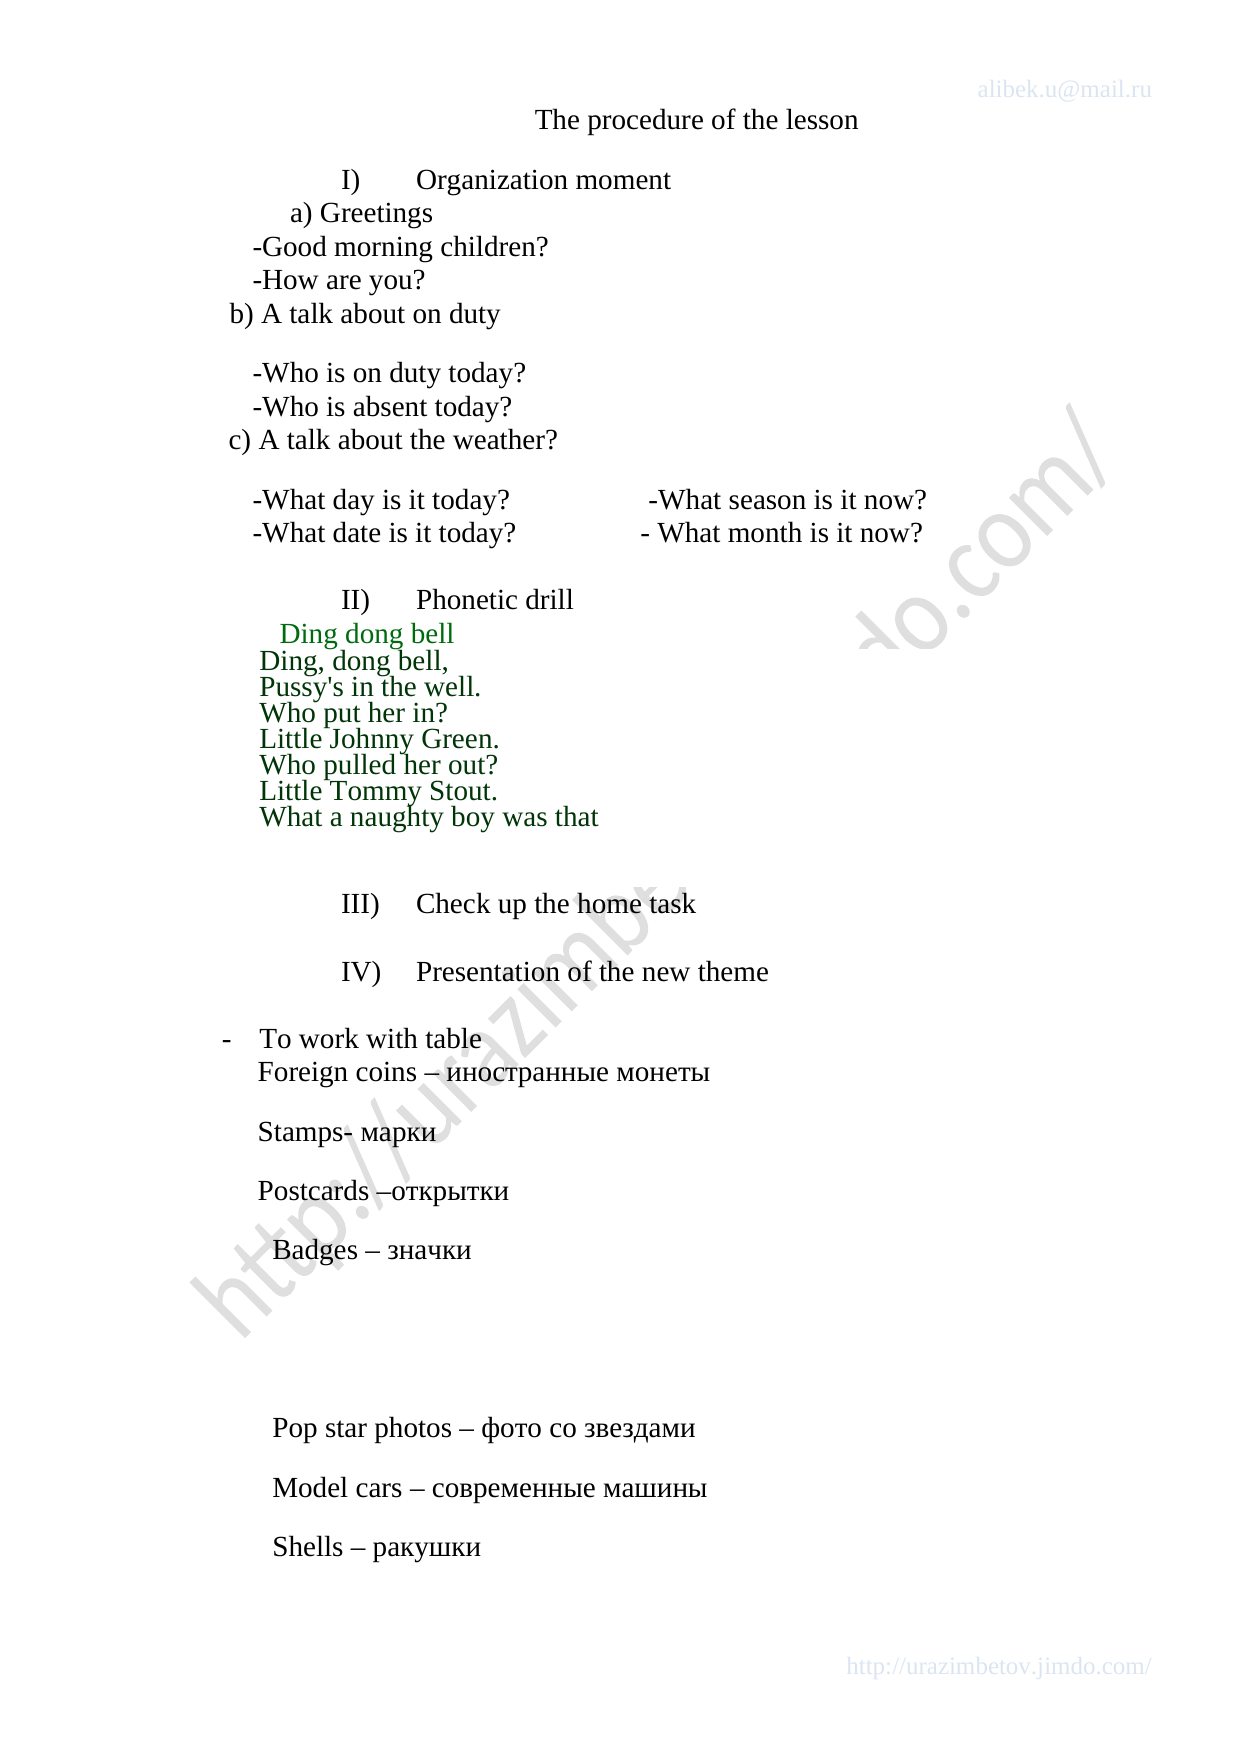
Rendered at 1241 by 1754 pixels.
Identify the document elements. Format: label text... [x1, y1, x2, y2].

text Badges – значки [177, 1232, 1152, 1266]
list Check up the home task [341, 887, 1152, 920]
text Shells – ракушки [177, 1529, 1152, 1563]
text Pop star photos – фото со звездами [177, 1411, 1152, 1444]
list -How are you? [252, 262, 1152, 296]
list -Good morning children? [252, 229, 1152, 262]
list -Who is on duty today? [252, 355, 1152, 389]
list -What day is it today? -What season is it now? [252, 482, 1152, 515]
text The procedure of the lesson [177, 102, 1152, 136]
list -What date is it today? - What month is it now? [252, 515, 1152, 549]
text Postcards –открытки [177, 1173, 1152, 1207]
text Foreign coins – иностранные монеты [177, 1054, 1152, 1088]
list To work with table [222, 1021, 1152, 1054]
text b) A talk about on duty [215, 296, 1152, 329]
list Organization moment [341, 162, 1152, 195]
list -Who is absent today? [252, 389, 1152, 422]
text Model cars – современные машины [177, 1470, 1152, 1503]
list Phonetic drill [341, 582, 1152, 616]
list a) Greetings [290, 195, 1152, 229]
list Ding, dong bell, Pussy's in the well. Who put her in? Little Johnny Green. Who pulled her out? Little Tommy Stout. What a naughty boy was that [259, 649, 1152, 858]
text c) A talk about the weather? [177, 422, 1152, 456]
subtitle Ding dong bell [177, 616, 1152, 649]
text Stamps- марки [177, 1114, 1152, 1147]
list Presentation of the new theme [341, 954, 1152, 987]
